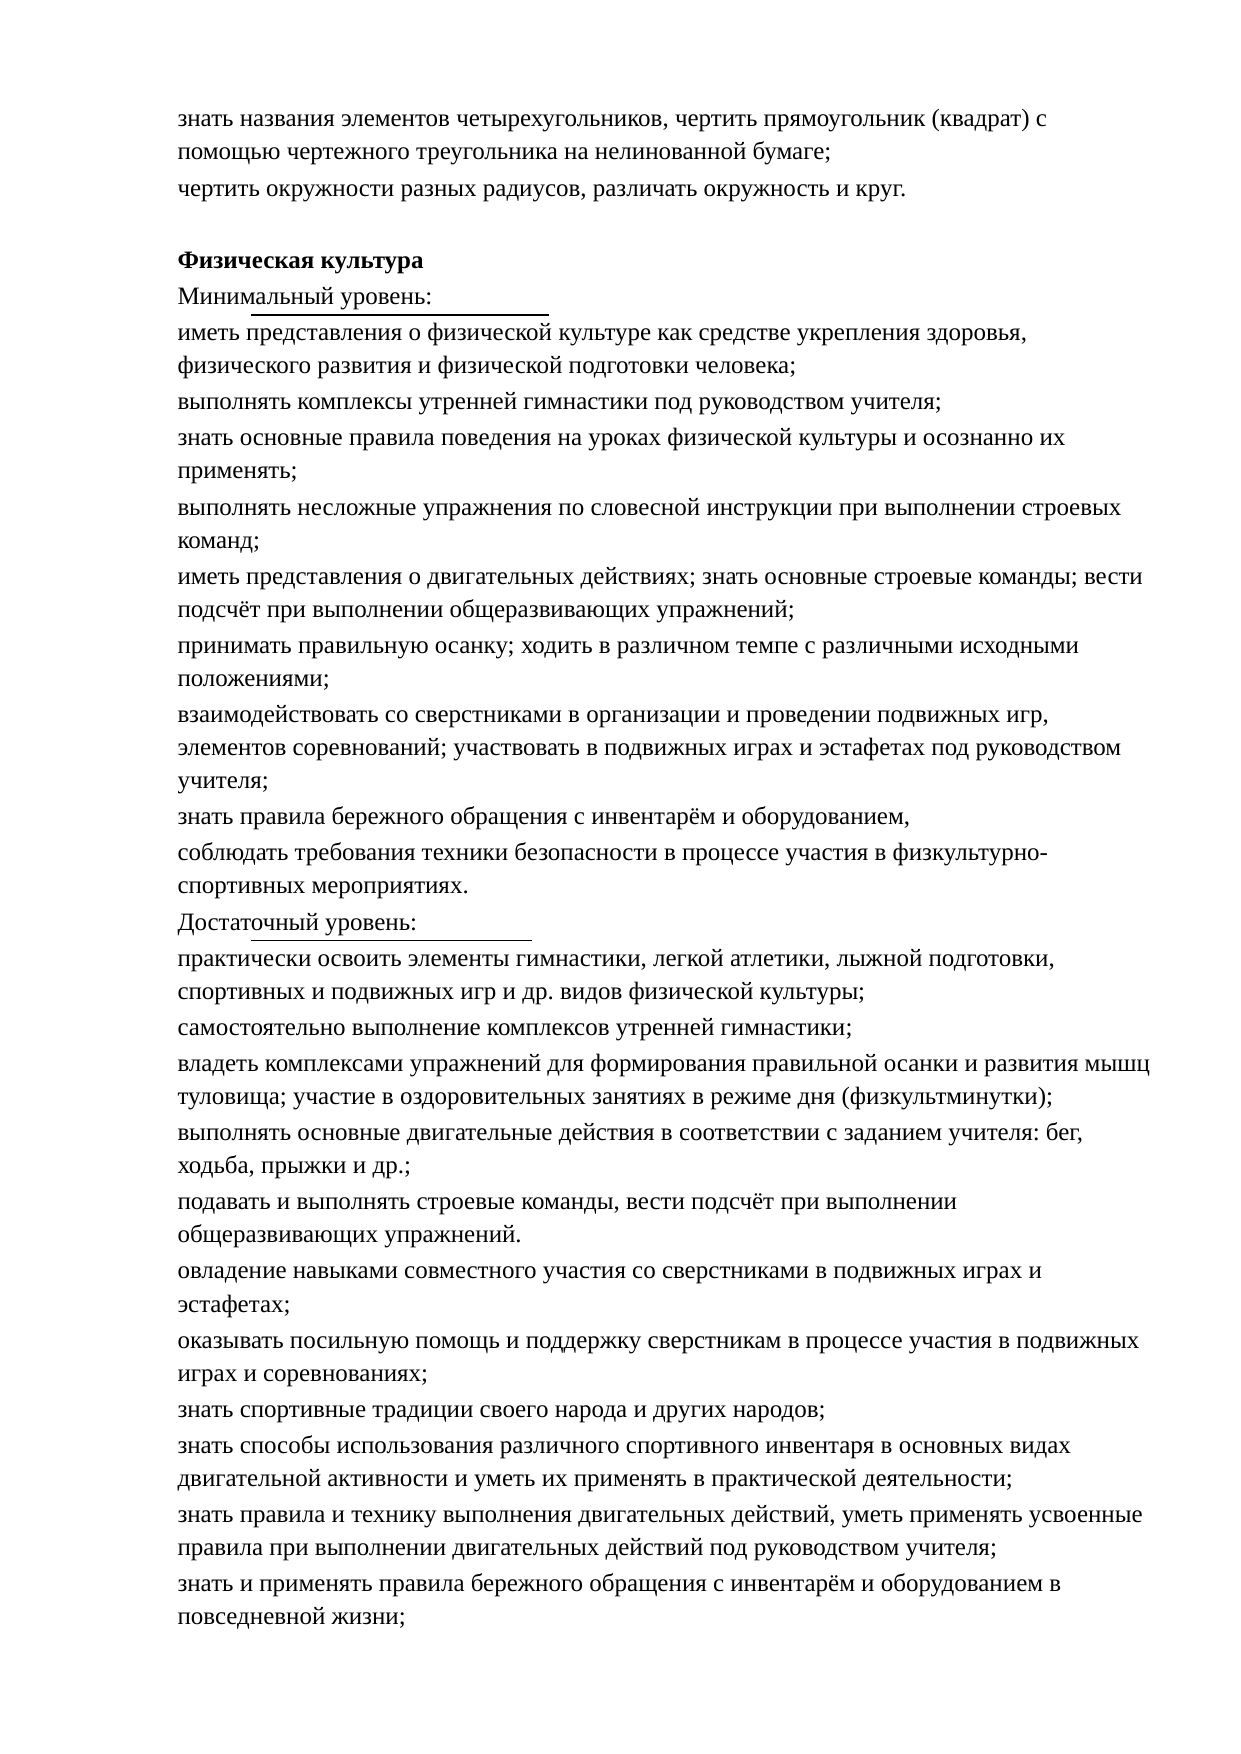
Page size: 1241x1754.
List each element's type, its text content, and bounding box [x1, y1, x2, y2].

text знать основные правила поведения на уроках физической культуры и осознанно их применять; [177, 422, 1152, 484]
text взаимодействовать со сверстниками в организации и проведении подвижных игр, элементов соревнований; участвовать в подвижных играх и эстафетах под руководством учителя; [177, 699, 1152, 794]
text принимать правильную осанку; ходить в различном темпе с различными исходными положениями; [177, 630, 1152, 692]
text знать спортивные традиции своего народа и других народов; [177, 1394, 1152, 1423]
text выполнять несложные упражнения по словесной инструкции при выполнении строевых команд; [177, 492, 1152, 553]
text подавать и выполнять строевые команды, вести подсчёт при выполнении общеразвивающих упражнений. [177, 1186, 1152, 1248]
text овладение навыками совместного участия со сверстниками в подвижных играх и эстафетах; [177, 1256, 1152, 1317]
text иметь представления о физической культуре как средстве укрепления здоровья, физического развития и физической подготовки человека; [177, 317, 1152, 379]
text Минимальный уровень: [177, 281, 1152, 310]
text владеть комплексами упражнений для формирования правильной осанки и развития мышц туловища; участие в оздоровительных занятиях в режиме дня (физкультминутки); [177, 1048, 1152, 1110]
text Достаточный уровень: [177, 907, 1152, 935]
text Физическая культура [177, 245, 1152, 274]
text знать и применять правила бережного обращения с инвентарём и оборудованием в повседневной жизни; [177, 1568, 1152, 1630]
text знать правила бережного обращения с инвентарём и оборудованием, [177, 801, 1152, 830]
text чертить окружности разных радиусов, различать окружность и круг. [177, 173, 1152, 201]
text оказывать посильную помощь и поддержку сверстникам в процессе участия в подвижных играх и соревнованиях; [177, 1325, 1152, 1387]
text знать правила и технику выполнения двигательных действий, уметь применять усвоенные правила при выполнении двигательных действий под руководством учителя; [177, 1499, 1152, 1561]
text выполнять основные двигательные действия в соответствии с заданием учителя: бег, ходьба, прыжки и др.; [177, 1117, 1152, 1179]
text выполнять комплексы утренней гимнастики под руководством учителя; [177, 386, 1152, 415]
text практически освоить элементы гимнастики, легкой атлетики, лыжной подготовки, спортивных и подвижных игр и др. видов физической культуры; [177, 943, 1152, 1004]
text соблюдать требования техники безопасности в процессе участия в физкультурно-спортивных мероприятиях. [177, 837, 1152, 899]
text знать способы использования различного спортивного инвентаря в основных видах двигательной активности и уметь их применять в практической деятельности; [177, 1430, 1152, 1492]
text самостоятельно выполнение комплексов утренней гимнастики; [177, 1012, 1152, 1041]
text иметь представления о двигательных действиях; знать основные строевые команды; вести подсчёт при выполнении общеразвивающих упражнений; [177, 561, 1152, 623]
text знать названия элементов четырехугольников, чертить прямоугольник (квадрат) с помощью чертежного треугольника на нелинованной бумаге; [177, 103, 1152, 165]
